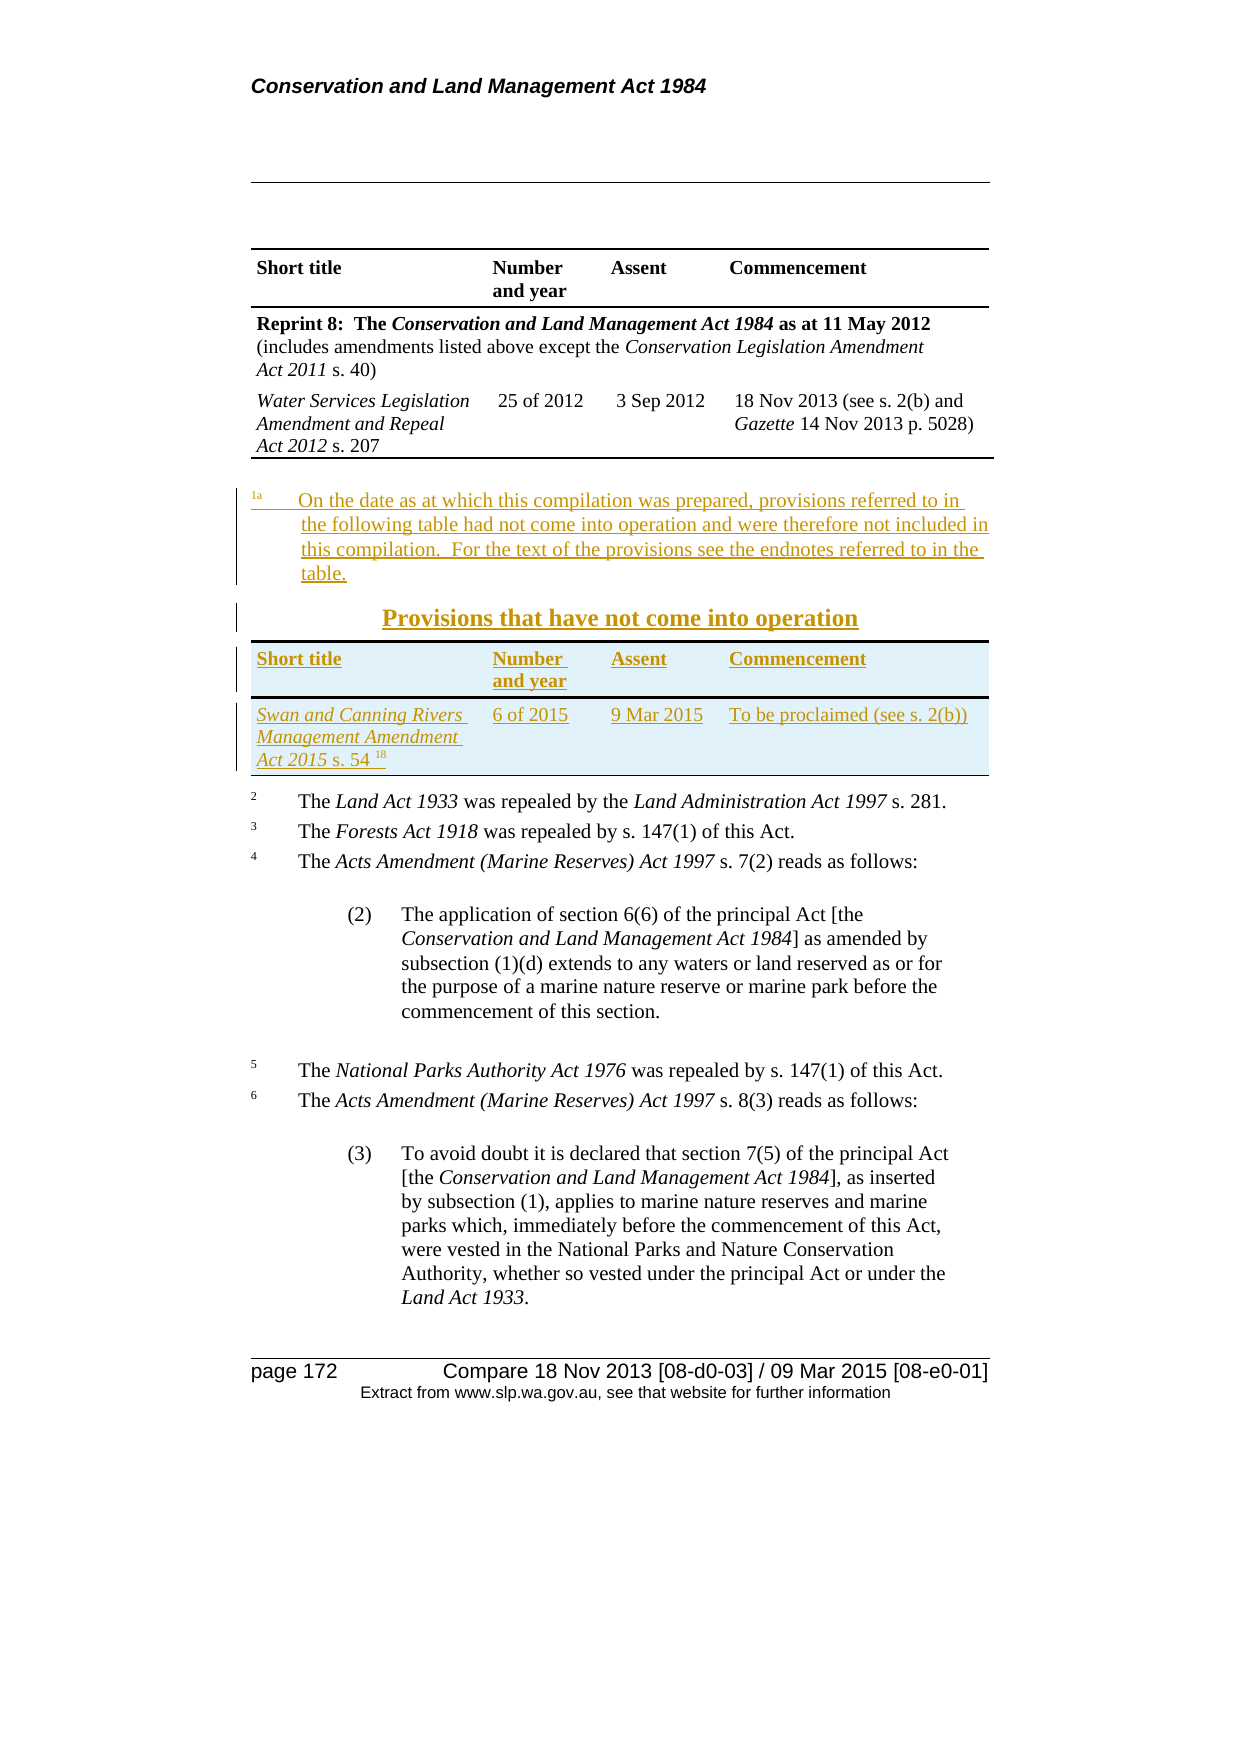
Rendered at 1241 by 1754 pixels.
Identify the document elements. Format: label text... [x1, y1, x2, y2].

text 4 The Acts Amendment (Marine Reserves) Act 1997 s. 7(2) reads as follows: [251, 849, 990, 873]
text (3) To avoid doubt it is declared that section 7(5) of the principal Act [the Conservation and Land Management Act 1984], as inserted by subsection (1), applies to marine nature reserves and marine parks which, immediately before the commencement of this Act, were vested in the National Parks and Nature Conservation Authority, whether so vested under the principal Act or under the Land Act 1933. [312, 1141, 960, 1309]
table_header Commencement [723, 250, 989, 306]
table_header Number and year [487, 250, 605, 306]
text (2) The application of section 6(6) of the principal Act [the Conservation and Land Management Act 1984] as amended by subsection (1)(d) extends to any waters or land reserved as or for the purpose of a marine nature reserve or marine park before the commencement of this section. [312, 902, 960, 1023]
table_header Short title [251, 250, 487, 306]
text 3 The Forests Act 1918 was repealed by s. 147(1) of this Act. [251, 819, 990, 843]
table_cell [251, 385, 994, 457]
text 2 The Land Act 1933 was repealed by the Land Administration Act 1997 s. 281. [251, 789, 990, 813]
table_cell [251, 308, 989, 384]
table_header Assent [605, 250, 723, 306]
text 6 The Acts Amendment (Marine Reserves) Act 1997 s. 8(3) reads as follows: [251, 1088, 990, 1112]
text 5 The National Parks Authority Act 1976 was repealed by s. 147(1) of this Act. [251, 1058, 990, 1082]
